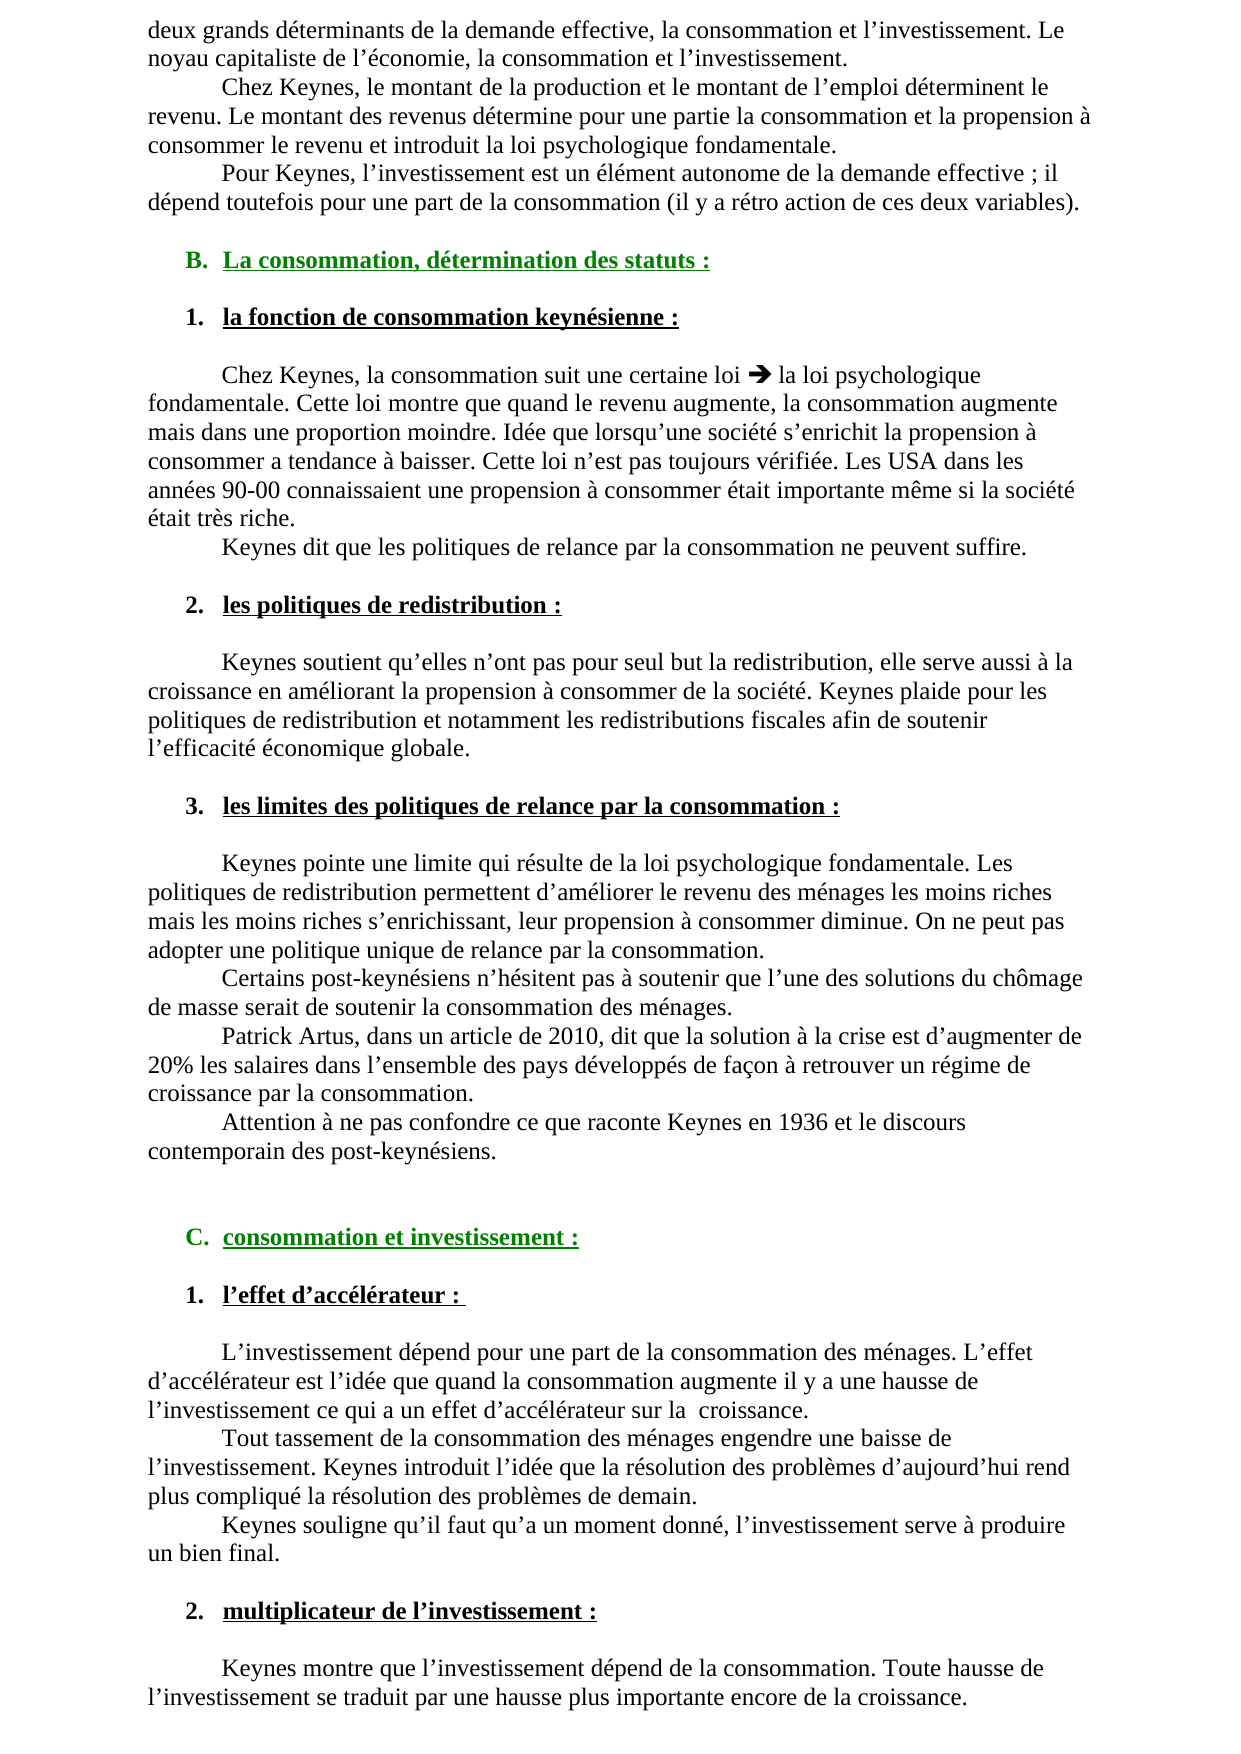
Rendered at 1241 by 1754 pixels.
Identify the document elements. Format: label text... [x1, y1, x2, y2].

text Patrick Artus, dans un article de 2010, dit que la solution à la crise est d’augmenter de 20% les salaires dans l’ensemble des pays développés de façon à retrouver un régime de croissance par la consommation. [148, 1021, 1093, 1107]
text Attention à ne pas confondre ce que raconte Keynes en 1936 et le discours contemporain des post-keynésiens. [148, 1107, 1093, 1165]
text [148, 15, 1093, 72]
list multiplicateur de l’investissement : [185, 1596, 1093, 1625]
text Certains post-keynésiens n’hésitent pas à soutenir que l’une des solutions du chômage de masse serait de soutenir la consommation des ménages. [148, 963, 1093, 1021]
text Chez Keynes, la consommation suit une certaine loi la loi psychologique fondamentale. Cette loi montre que quand le revenu augmente, la consommation augmente mais dans une proportion moindre. Idée que lorsqu’une société s’enrichit la propension à consommer a tendance à baisser. Cette loi n’est pas toujours vérifiée. Les USA dans les années 90-00 connaissaient une propension à consommer était importante même si la société était très riche. [148, 360, 1093, 532]
list La consommation, détermination des statuts : [185, 245, 1093, 273]
text Tout tassement de la consommation des ménages engendre une baisse de l’investissement. Keynes introduit l’idée que la résolution des problèmes d’aujourd’hui rend plus compliqué la résolution des problèmes de demain. [148, 1423, 1093, 1510]
text Keynes soutient qu’elles n’ont pas pour seul but la redistribution, elle serve aussi à la croissance en améliorant la propension à consommer de la société. Keynes plaide pour les politiques de redistribution et notamment les redistributions fiscales afin de soutenir l’efficacité économique globale. [148, 647, 1093, 762]
list consommation et investissement : [185, 1222, 1093, 1251]
text L’investissement dépend pour une part de la consommation des ménages. L’effet d’accélérateur est l’idée que quand la consommation augmente il y a une hausse de l’investissement ce qui a un effet d’accélérateur sur la croissance. [148, 1337, 1093, 1423]
text Keynes dit que les politiques de relance par la consommation ne peuvent suffire. [148, 532, 1093, 561]
text Pour Keynes, l’investissement est un élément autonome de la demande effective ; il dépend toutefois pour une part de la consommation (il y a rétro action de ces deux variables). [148, 158, 1093, 216]
list les limites des politiques de relance par la consommation : [185, 791, 1093, 820]
text Keynes souligne qu’il faut qu’a un moment donné, l’investissement serve à produire un bien final. [148, 1510, 1093, 1567]
list les politiques de redistribution : [185, 590, 1093, 618]
text Keynes pointe une limite qui résulte de la loi psychologique fondamentale. Les politiques de redistribution permettent d’améliorer le revenu des ménages les moins riches mais les moins riches s’enrichissant, leur propension à consommer diminue. On ne peut pas adopter une politique unique de relance par la consommation. [148, 848, 1093, 963]
list l’effet d’accélérateur : [185, 1280, 1093, 1308]
text Keynes montre que l’investissement dépend de la consommation. Toute hausse de l’investissement se traduit par une hausse plus importante encore de la croissance. [148, 1653, 1093, 1711]
list la fonction de consommation keynésienne : [185, 302, 1093, 331]
text Chez Keynes, le montant de la production et le montant de l’emploi déterminent le revenu. Le montant des revenus détermine pour une partie la consommation et la propension à consommer le revenu et introduit la loi psychologique fondamentale. [148, 72, 1093, 158]
